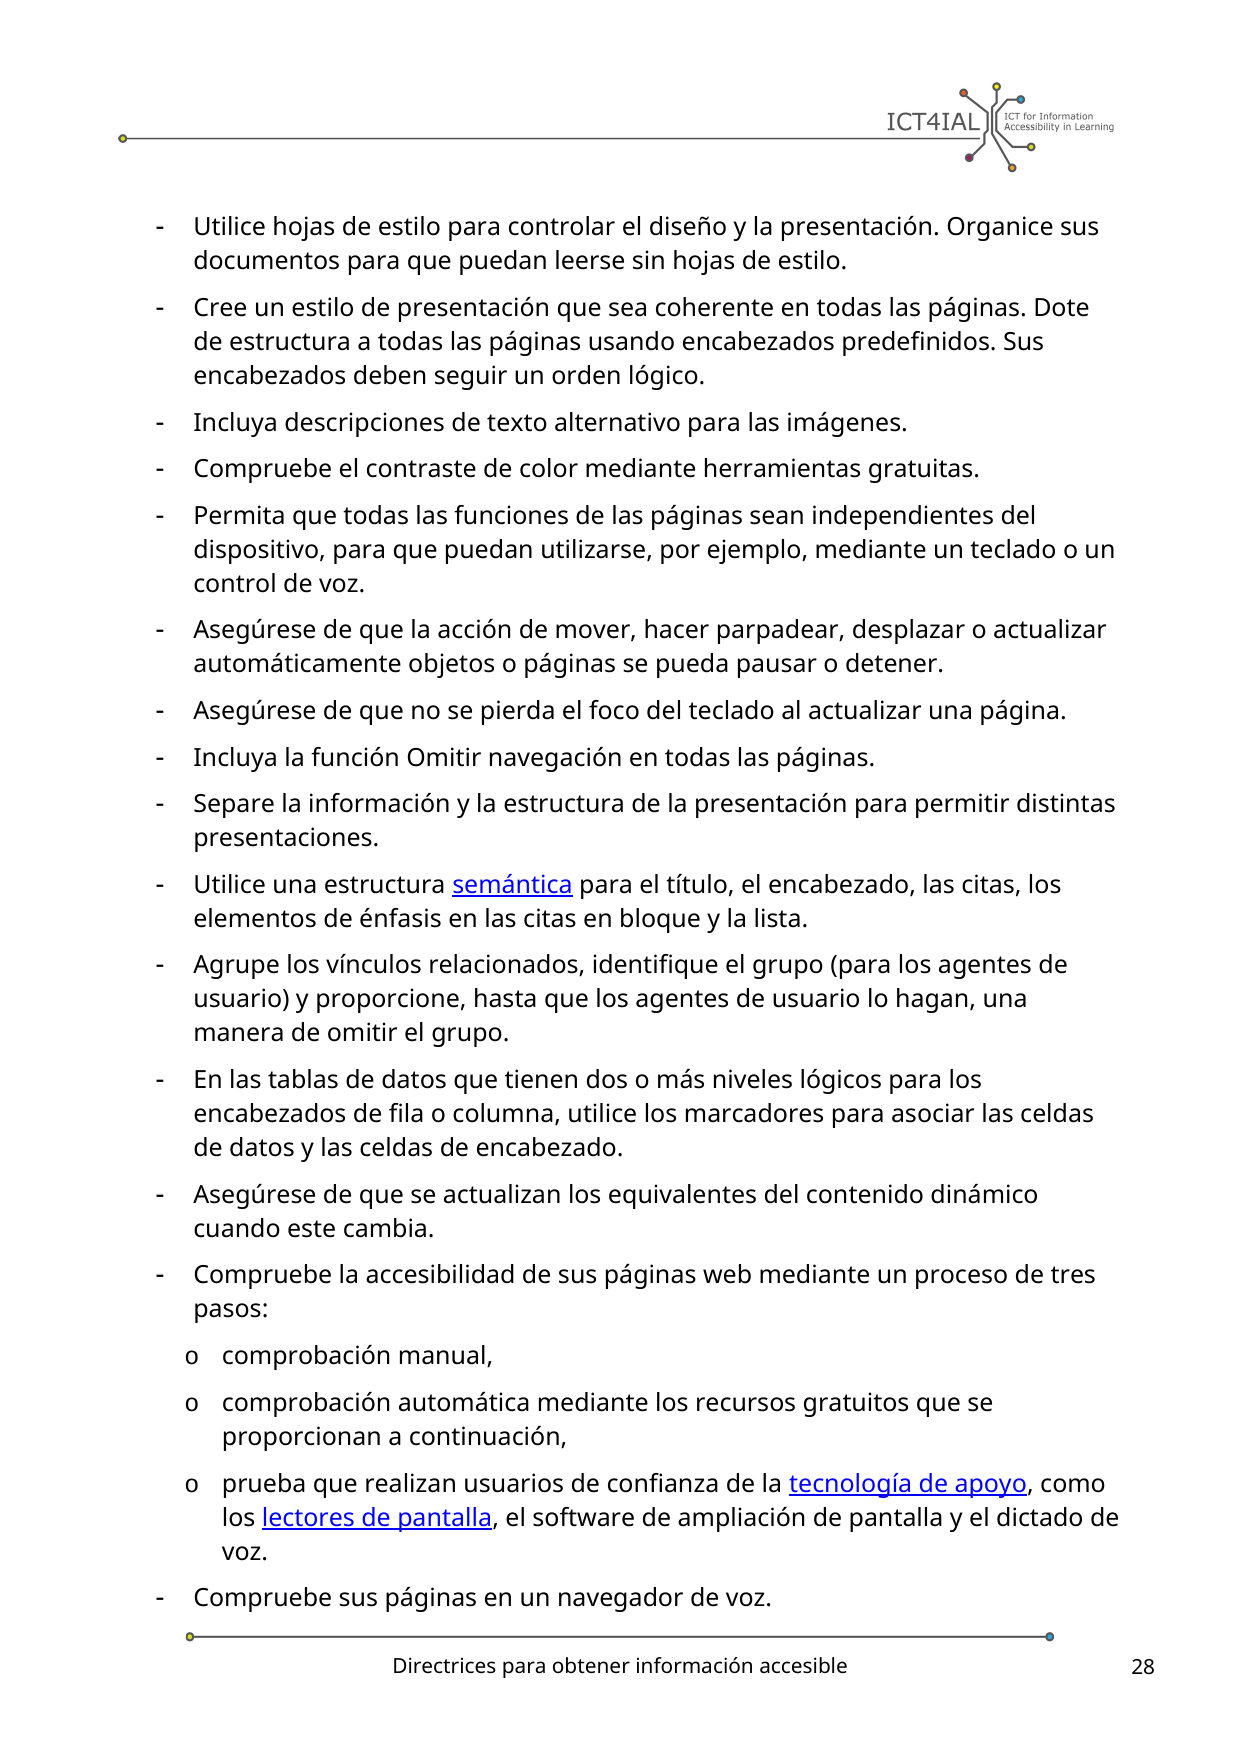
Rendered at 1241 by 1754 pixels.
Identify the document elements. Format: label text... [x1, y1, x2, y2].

list prueba que realizan usuarios de confianza de la tecnología de apoyo, como los lectores de pantalla, el software de ampliación de pantalla y el dictado de voz. [184, 1465, 1122, 1568]
list Incluya la función Omitir navegación en todas las páginas. [156, 739, 1122, 773]
picture [118, 73, 1125, 181]
list Asegúrese de que se actualizan los equivalentes del contenido dinámico cuando este cambia. [156, 1176, 1122, 1244]
list comprobación automática mediante los recursos gratuitos que se proporcionan a continuación, [184, 1384, 1122, 1453]
list Utilice hojas de estilo para controlar el diseño y la presentación. Organice sus documentos para que puedan leerse sin hojas de estilo. [156, 209, 1122, 277]
picture [185, 1620, 1055, 1652]
list Compruebe el contraste de color mediante herramientas gratuitas. [156, 451, 1122, 485]
list Compruebe la accesibilidad de sus páginas web mediante un proceso de tres pasos: [156, 1257, 1122, 1325]
list Agrupe los vínculos relacionados, identifique el grupo (para los agentes de usuario) y proporcione, hasta que los agentes de usuario lo hagan, una manera de omitir el grupo. [156, 947, 1122, 1049]
list Permita que todas las funciones de las páginas sean independientes del dispositivo, para que puedan utilizarse, por ejemplo, mediante un teclado o un control de voz. [156, 497, 1122, 599]
list En las tablas de datos que tienen dos o más niveles lógicos para los encabezados de fila o columna, utilice los marcadores para asociar las celdas de datos y las celdas de encabezado. [156, 1062, 1122, 1164]
list Compruebe sus páginas en un navegador de voz. [156, 1580, 1122, 1614]
list Utilice una estructura semántica para el título, el encabezado, las citas, los elementos de énfasis en las citas en bloque y la lista. [156, 866, 1122, 934]
list Cree un estilo de presentación que sea coherente en todas las páginas. Dote de estructura a todas las páginas usando encabezados predefinidos. Sus encabezados deben seguir un orden lógico. [156, 289, 1122, 392]
list Asegúrese de que la acción de mover, hacer parpadear, desplazar o actualizar automáticamente objetos o páginas se pueda pausar o detener. [156, 612, 1122, 680]
list Separe la información y la estructura de la presentación para permitir distintas presentaciones. [156, 786, 1122, 854]
list comprobación manual, [184, 1338, 1122, 1372]
list Incluya descripciones de texto alternativo para las imágenes. [156, 404, 1122, 438]
list Asegúrese de que no se pierda el foco del teclado al actualizar una página. [156, 693, 1122, 727]
